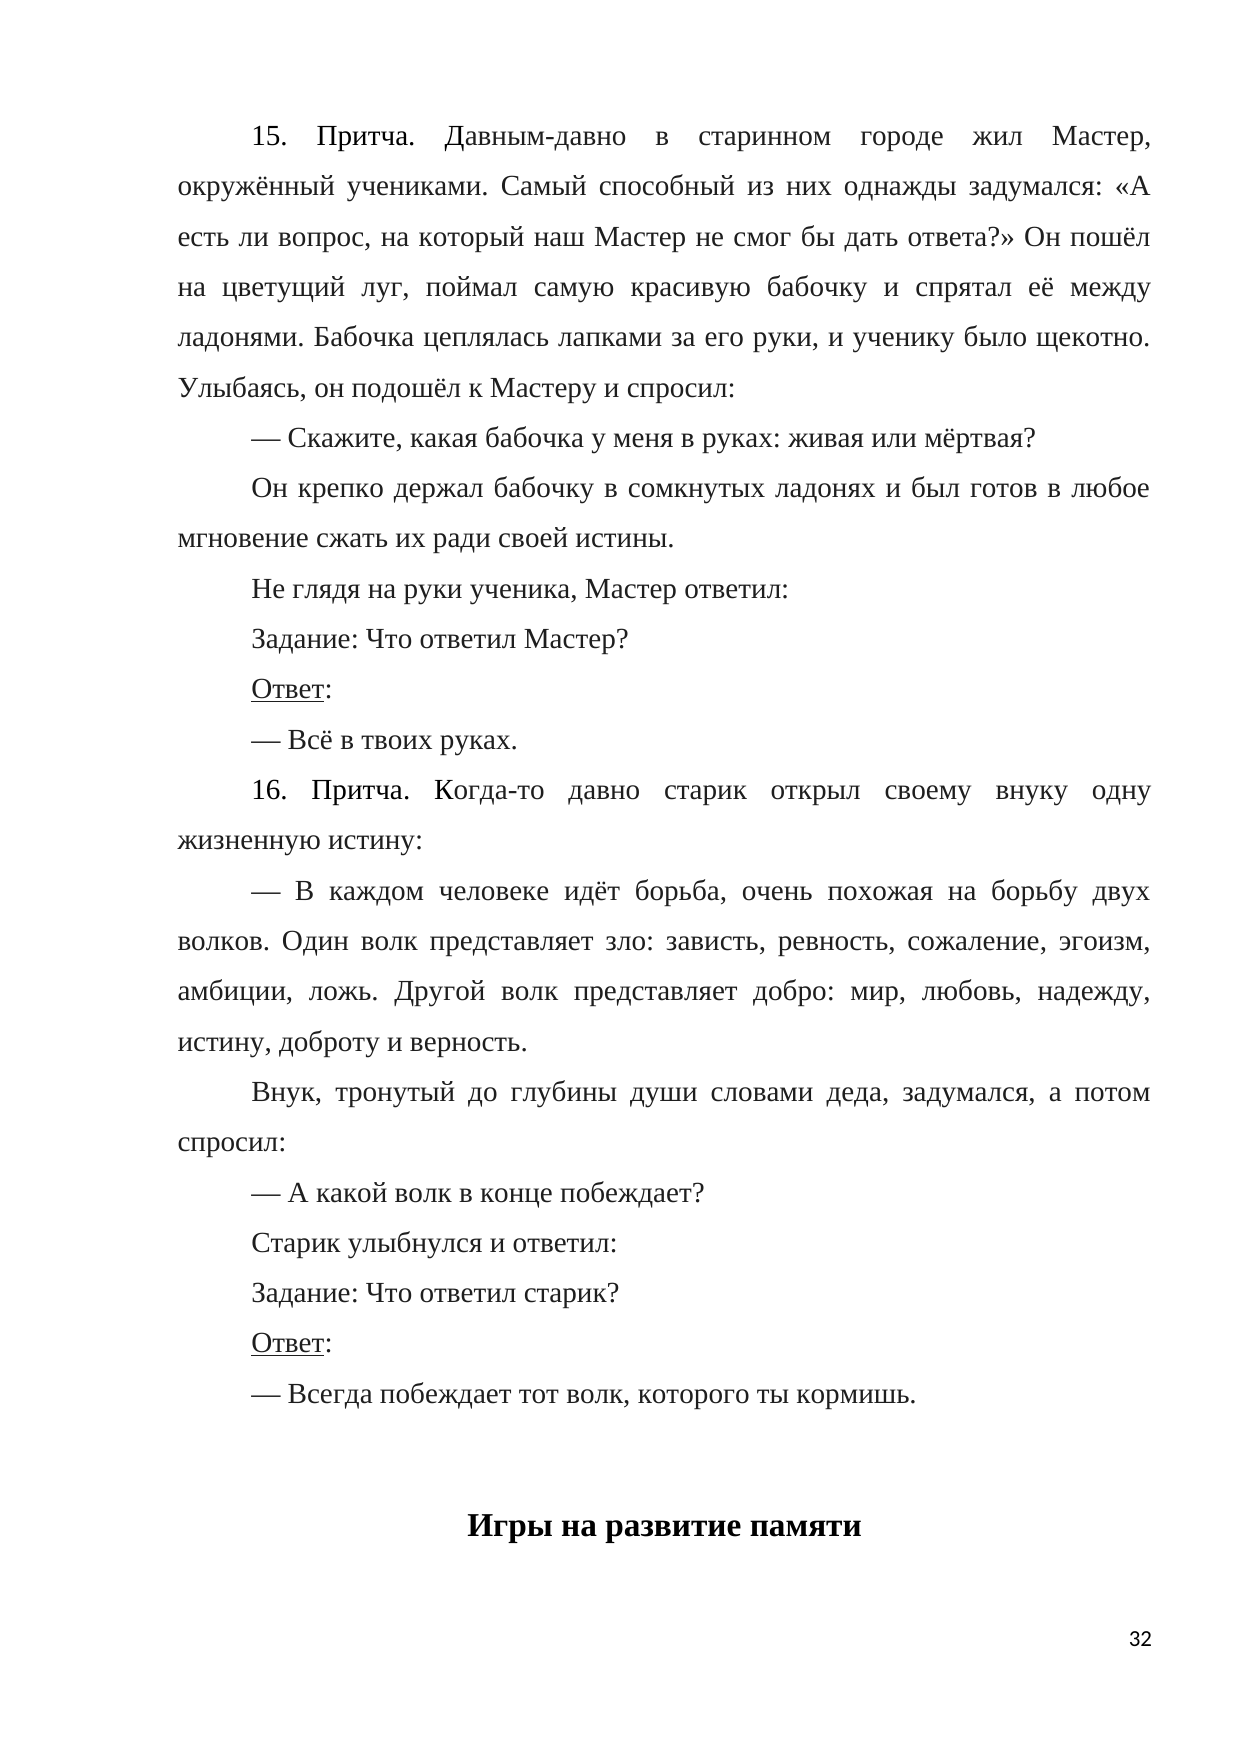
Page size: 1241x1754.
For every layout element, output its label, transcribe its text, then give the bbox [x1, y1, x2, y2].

text Старик улыбнулся и ответил: [177, 1225, 1152, 1258]
text — Всегда побеждает тот волк, которого ты кормишь. [177, 1376, 1152, 1409]
text Ответ: [177, 1326, 1152, 1359]
text Задание: Что ответил старик? [177, 1275, 1152, 1309]
text Задание: Что ответил Мастер? [177, 621, 1152, 655]
text Ответ: [177, 672, 1152, 705]
text Внук, тронутый до глубины души словами деда, задумался, а потом спросил: [177, 1074, 1152, 1158]
text Он крепко держал бабочку в сомкнутых ладонях и был готов в любое мгновение сжать их ради своей истины. [177, 470, 1152, 554]
text — А какой волк в конце побеждает? [177, 1175, 1152, 1208]
subtitle Игры на развитие памяти [177, 1506, 1152, 1544]
text — Скажите, какая бабочка у меня в руках: живая или мёртвая? [177, 420, 1152, 453]
text — В каждом человеке идёт борьба, очень похожая на борьбу двух волков. Один волк представляет зло: зависть, ревность, сожаление, эгоизм, амбиции, ложь. Другой волк представляет добро: мир, любовь, надежду, истину, доброту и верность. [177, 873, 1152, 1057]
text 15. Притча. Давным-давно в старинном городе жил Мастер, окружённый учениками. Самый способный из них однажды задумался: «А есть ли вопрос, на который наш Мастер не смог бы дать ответа?» Он пошёл на цветущий луг, поймал самую красивую бабочку и спрятал её между ладонями. Бабочка цеплялась лапками за его руки, и ученику было щекотно. Улыбаясь, он подошёл к Мастеру и спросил: [177, 118, 1152, 403]
text — Всё в твоих руках. [177, 722, 1152, 755]
text 16. Притча. Когда-то давно старик открыл своему внуку одну жизненную истину: [177, 772, 1152, 856]
text Не глядя на руки ученика, Мастер ответил: [177, 571, 1152, 604]
